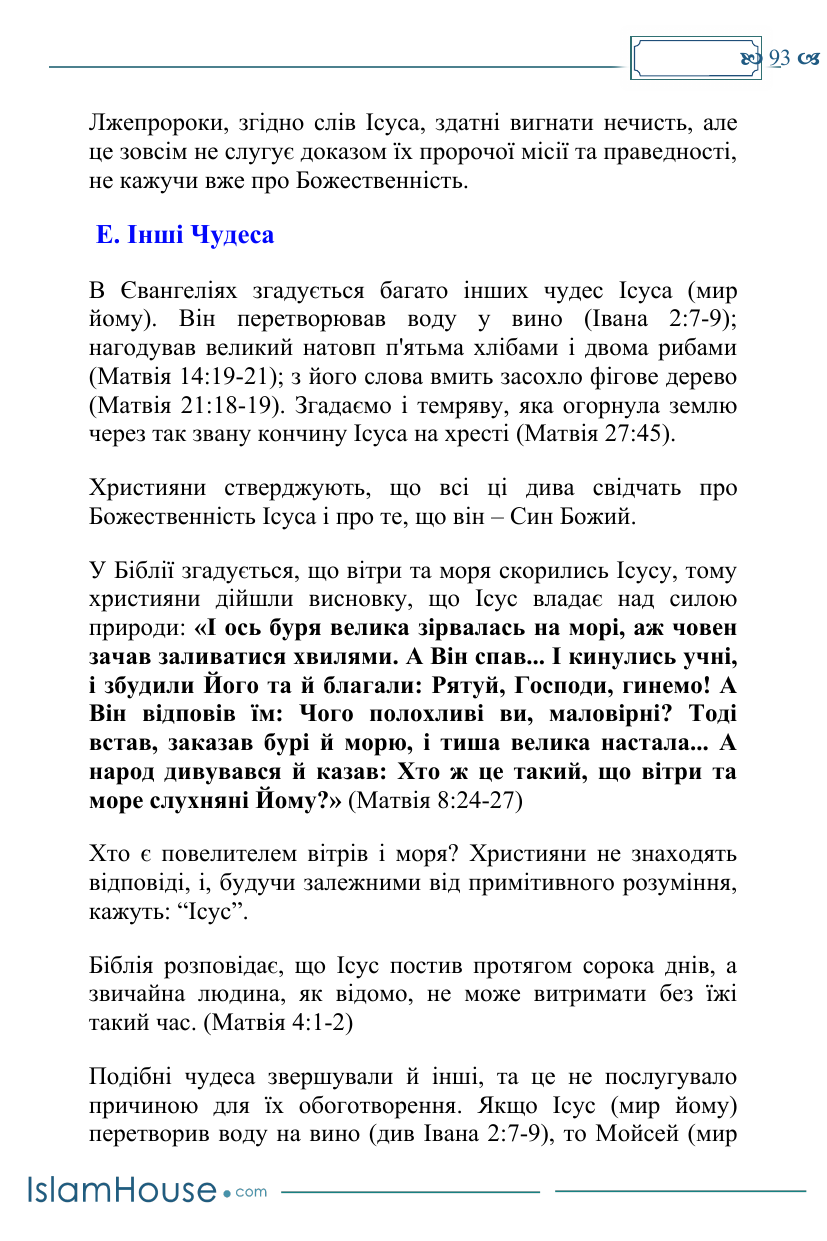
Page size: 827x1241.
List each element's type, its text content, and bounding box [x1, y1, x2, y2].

picture [548, 1170, 807, 1208]
text Хто є повелителем вітрів і моря? Християни не знаходять відповіді, і, будучи залежними від примітивного розуміння, кажуть: “Ісус”. [89, 838, 738, 925]
text Біблія розповідає, що Ісус постив протягом сорока днів, а звичайна людина, як відомо, не може витримати без їжі такий час. (Матвія 4:1-2) [89, 950, 738, 1036]
text Е. Інші Чудеса [89, 219, 738, 250]
text В Євангеліях згадується багато інших чудес Ісуса (мир йому). Він перетворював воду у вино (Івана 2:7-9); нагодував великий натовп п'ятьма хлібами і двома рибами (Матвія 14:19-21); з його слова вмить засохло фігове дерево (Матвія 21:18-19). Згадаємо і темряву, яка огорнула землю через так звану кончину Ісуса на хресті (Матвія 27:45). [89, 275, 738, 447]
text Лжепророки, згідно слів Ісуса, здатні вигнати нечисть, але це зовсім не слугує доказом їх пророчої місії та праведності, не кажучи вже про Божественність. [89, 107, 738, 194]
text У Біблії згадується, що вітри та моря скорились Ісусу, тому християни дійшли висновку, що Ісус владає над силою природи: «І ось буря велика зірвалась на морі, аж човен зачав заливатися хвилями. А Він спав... І кинулись учні, і збудили Його та й благали: Рятуй, Господи, гинемо! А Він відповів їм: Чого полохливі ви, маловірні? Тоді встав, заказав бурі й морю, і тиша велика настала... А народ дивувався й казав: Хто ж це такий, що вітри та море слухняні Йому?» (Матвія 8:24-27) [89, 555, 738, 813]
picture [20, 1171, 541, 1209]
text Християни стверджують, що всі ці дива свідчать про Божественність Ісуса і про те, що він – Син Божий. [89, 472, 738, 530]
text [89, 1061, 738, 1147]
